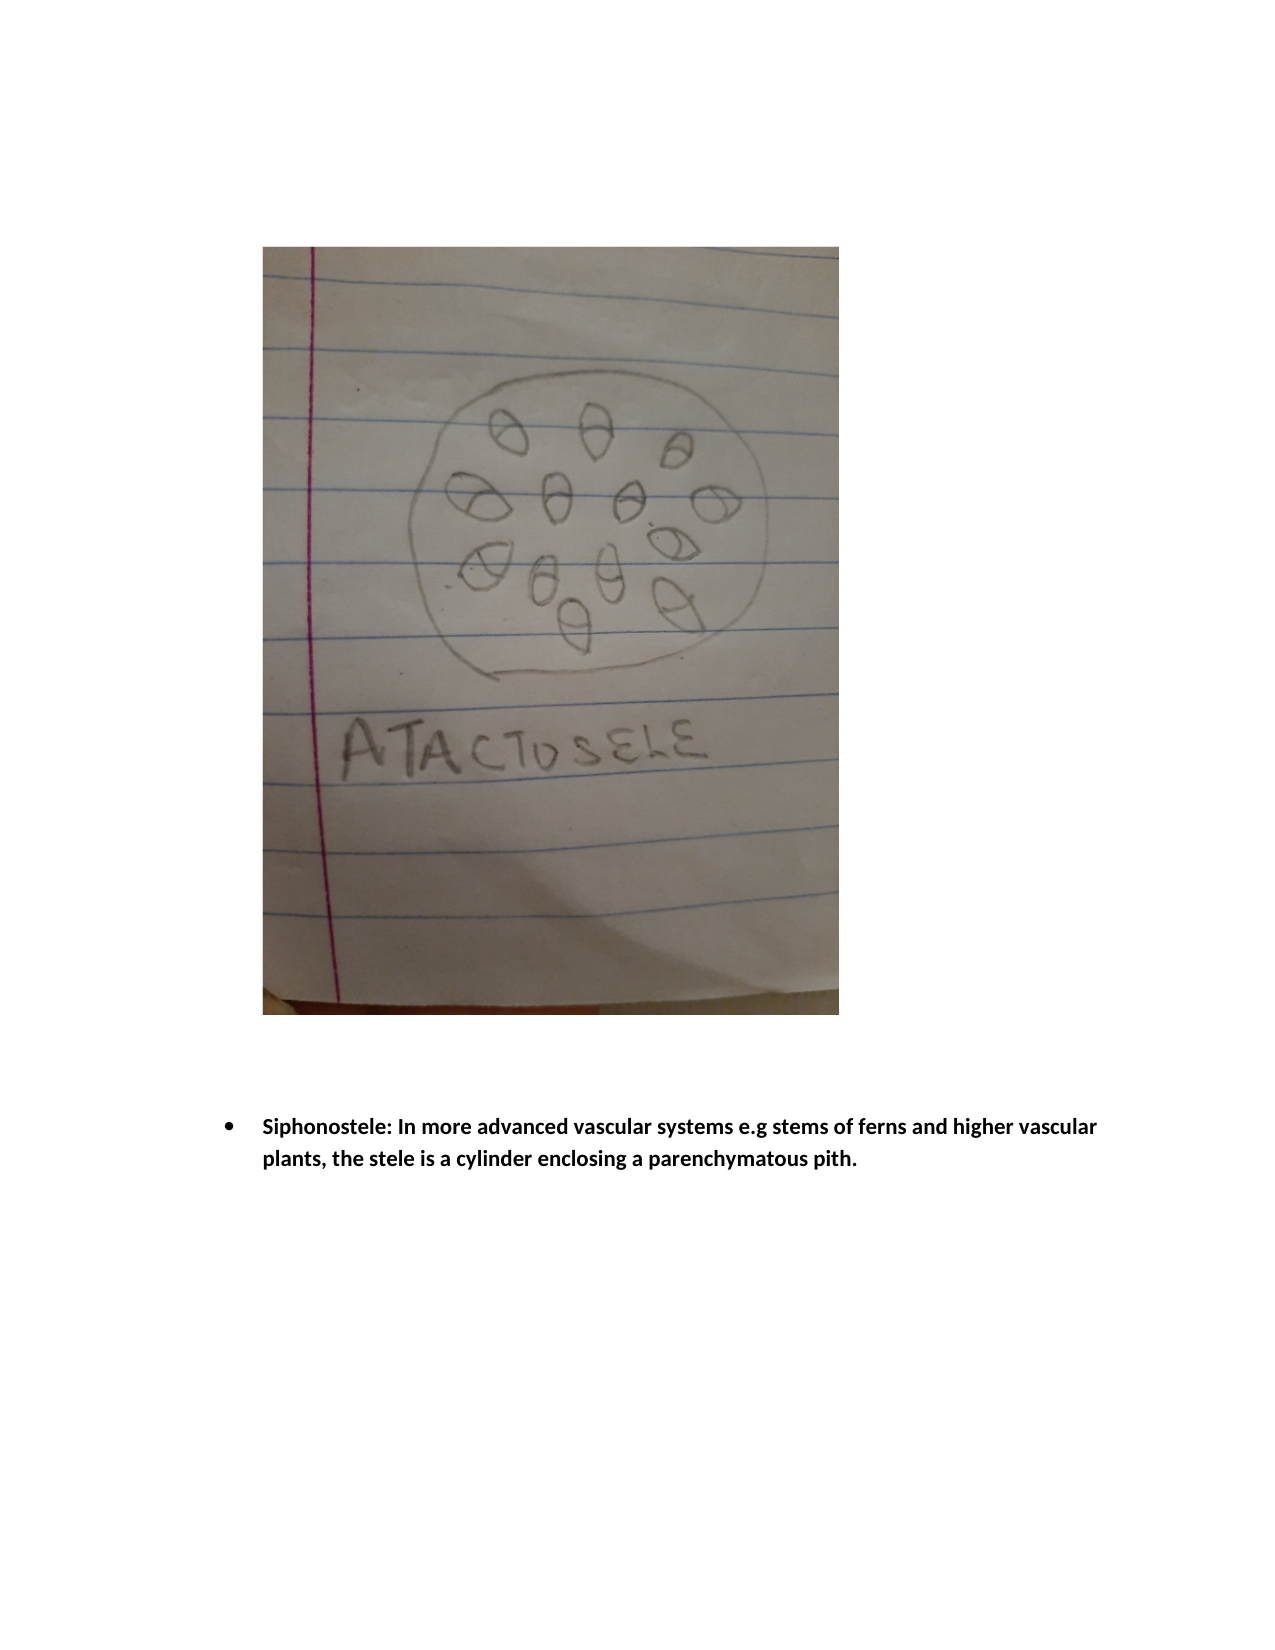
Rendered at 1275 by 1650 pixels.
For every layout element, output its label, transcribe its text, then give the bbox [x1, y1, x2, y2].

list Siphonostele: In more advanced vascular systems e.g stems of ferns and higher vascular plants, the stele is a cylinder enclosing a parenchymatous pith. [225, 1112, 1125, 1172]
picture [263, 247, 839, 1014]
